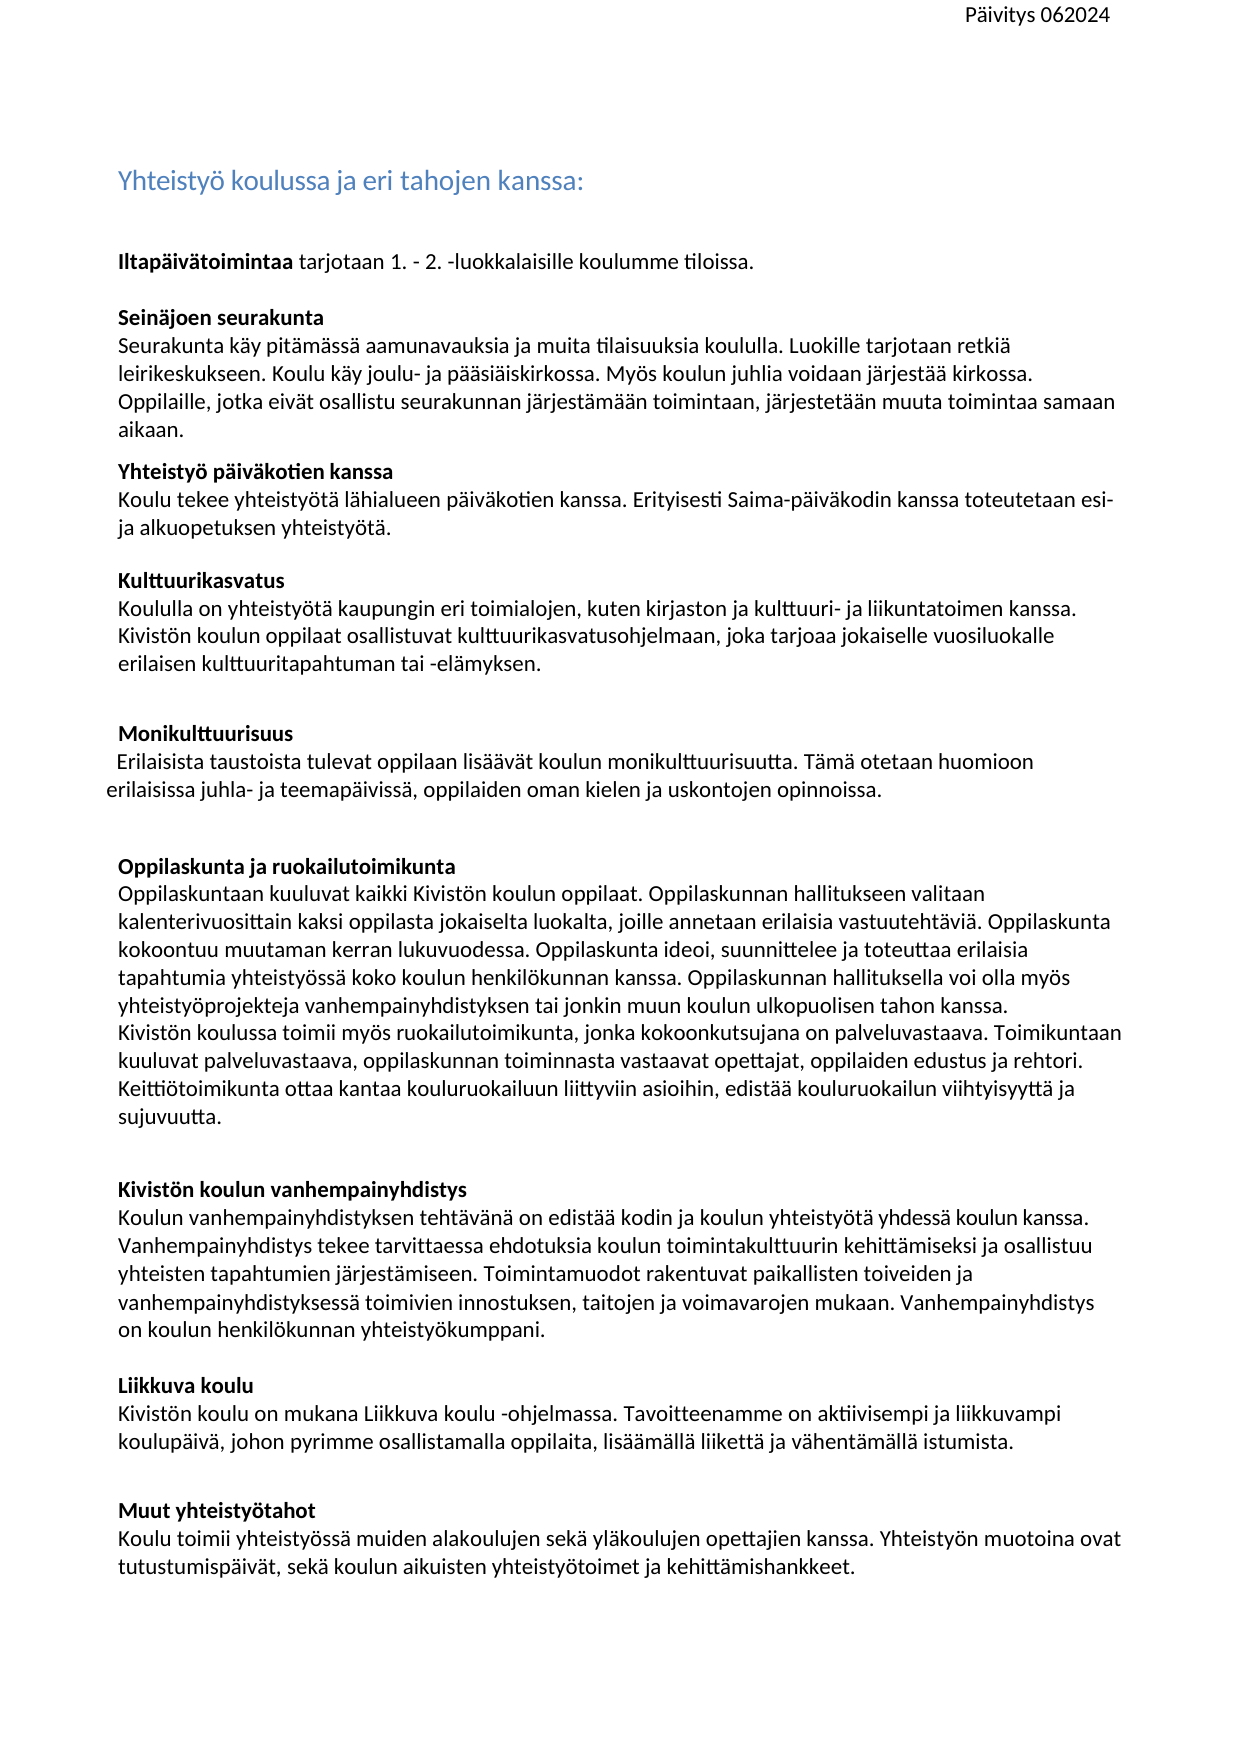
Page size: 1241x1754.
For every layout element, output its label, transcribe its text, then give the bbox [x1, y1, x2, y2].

text Erilaisista taustoista tulevat oppilaan lisäävät koulun monikulttuurisuutta. Tämä otetaan huomioon erilaisissa juhla- ja teemapäivissä, oppilaiden oman kielen ja uskontojen opinnoissa. [106, 747, 1125, 803]
text Liikkuva koulu [118, 1372, 1117, 1400]
subtitle Seinäjoen seurakunta [118, 303, 1117, 331]
subtitle Muut yhteistyötahot [118, 1497, 1115, 1525]
text Koulu toimii yhteistyössä muiden alakoulujen sekä yläkoulujen opettajien kanssa. Yhteistyön muotoina ovat tutustumispäivät, sekä koulun aikuisten yhteistyötoimet ja kehittämishankkeet. [118, 1525, 1130, 1580]
text Seurakunta käy pitämässä aamunavauksia ja muita tilaisuuksia koululla. Luokille tarjotaan retkiä leirikeskukseen. Koulu käy joulu- ja pääsiäiskirkossa. Myös koulun juhlia voidaan järjestää kirkossa. Oppilaille, jotka eivät osallistu seurakunnan järjestämään toimintaan, järjestetään muuta toimintaa samaan aikaan. [118, 332, 1122, 443]
text Oppilaskuntaan kuuluvat kaikki Kivistön koulun oppilaat. Oppilaskunnan hallitukseen valitaan kalenterivuosittain kaksi oppilasta jokaiselta luokalta, joille annetaan erilaisia vastuutehtäviä. Oppilaskunta kokoontuu muutaman kerran lukuvuodessa. Oppilaskunta ideoi, suunnittelee ja toteuttaa erilaisia tapahtumia yhteistyössä koko koulun henkilökunnan kanssa. Oppilaskunnan hallituksella voi olla myös yhteistyöprojekteja vanhempainyhdistyksen tai jonkin muun koulun ulkopuolisen tahon kanssa. [118, 880, 1125, 1019]
text Iltapäivätoimintaa tarjotaan 1. - 2. -luokkalaisille koulumme tiloissa. [118, 247, 1117, 275]
subtitle Kivistön koulun vanhempainyhdistys [118, 1176, 1117, 1203]
subtitle Yhteistyö päiväkotien kanssa [118, 457, 1117, 485]
subtitle Oppilaskunta ja ruokailutoimikunta [118, 852, 1117, 880]
text Kivistön koulu on mukana Liikkuva koulu -ohjelmassa. Tavoitteenamme on aktiivisempi ja liikkuvampi koulupäivä, johon pyrimme osallistamalla oppilaita, lisäämällä liikettä ja vähentämällä istumista. [118, 1400, 1096, 1455]
text Kivistön koulussa toimii myös ruokailutoimikunta, jonka kokoonkutsujana on palveluvastaava. Toimikuntaan kuuluvat palveluvastaava, oppilaskunnan toiminnasta vastaavat opettajat, oppilaiden edustus ja rehtori. Keittiötoimikunta ottaa kantaa kouluruokailuun liittyviin asioihin, edistää kouluruokailun viihtyisyyttä ja sujuvuutta. [118, 1019, 1125, 1130]
subtitle Kulttuurikasvatus [118, 566, 1117, 594]
text Koululla on yhteistyötä kaupungin eri toimialojen, kuten kirjaston ja kulttuuri- ja liikuntatoimen kanssa. Kivistön koulun oppilaat osallistuvat kulttuurikasvatusohjelmaan, joka tarjoaa jokaiselle vuosiluokalle erilaisen kulttuuritapahtuman tai -elämyksen. [118, 594, 1117, 677]
subtitle Yhteistyö koulussa ja eri tahojen kanssa: [118, 162, 1130, 198]
text Koulu tekee yhteistyötä lähialueen päiväkotien kanssa. Erityisesti Saima-päiväkodin kanssa toteutetaan esi- ja alkuopetuksen yhteistyötä. [118, 485, 1117, 541]
subtitle Monikulttuurisuus [118, 719, 1117, 747]
text Koulun vanhempainyhdistyksen tehtävänä on edistää kodin ja koulun yhteistyötä yhdessä koulun kanssa. Vanhempainyhdistys tekee tarvittaessa ehdotuksia koulun toimintakulttuurin kehittämiseksi ja osallistuu yhteisten tapahtumien järjestämiseen. Toimintamuodot rakentuvat paikallisten toiveiden ja vanhempainyhdistyksessä toimivien innostuksen, taitojen ja voimavarojen mukaan. Vanhempainyhdistys on koulun henkilökunnan yhteistyökumppani. [118, 1203, 1117, 1344]
